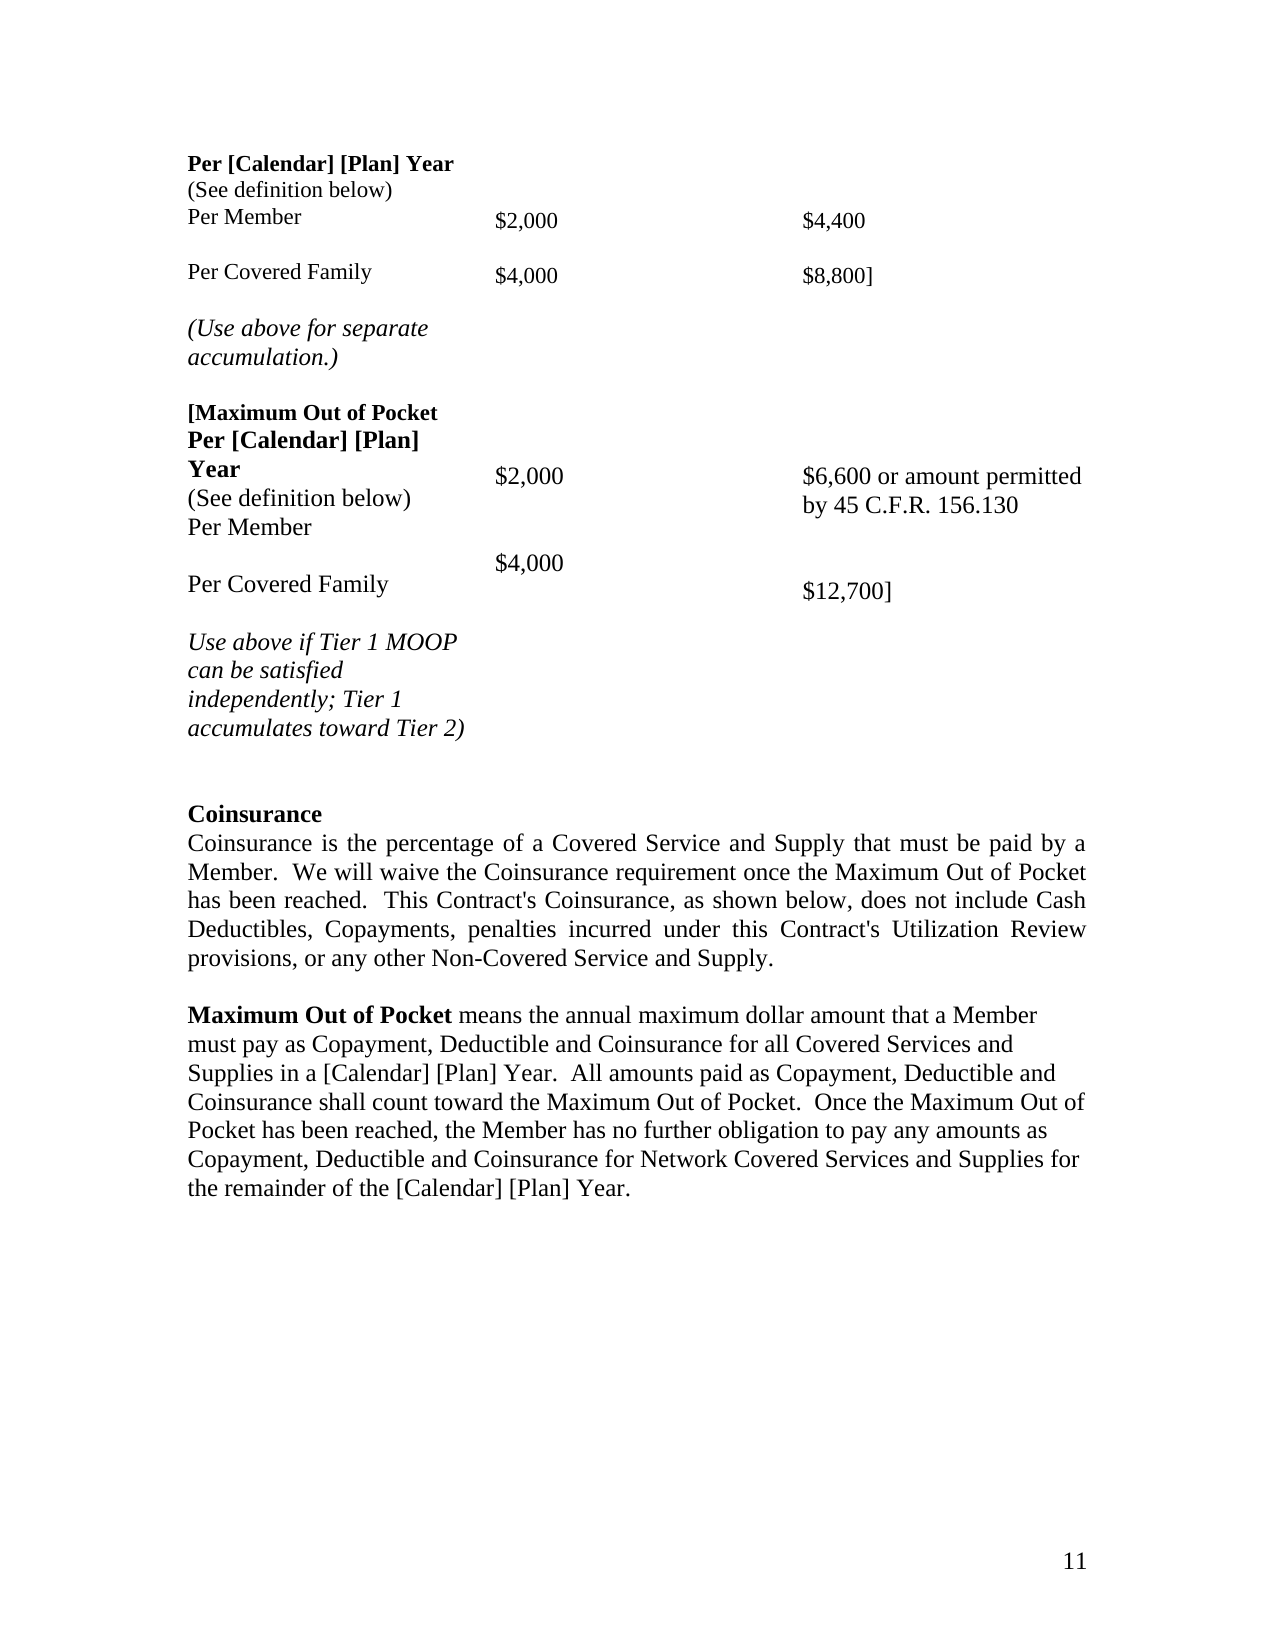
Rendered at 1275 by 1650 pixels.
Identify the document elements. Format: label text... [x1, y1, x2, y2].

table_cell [791, 150, 1099, 771]
text Coinsurance is the percentage of a Covered Service and Supply that must be paid by a Member. We will waive the Coinsurance requirement once the Maximum Out of Pocket has been reached. This Contract's Coinsurance, as shown below, does not include Cash Deductibles, Copayments, penalties incurred under this Contract's Utilization Review provisions, or any other Non-Covered Service and Supply. [187, 828, 1087, 972]
text Maximum Out of Pocket means the annual maximum dollar amount that a Member must pay as Copayment, Deductible and Coinsurance for all Covered Services and Supplies in a [Calendar] [Plan] Year. All amounts paid as Copayment, Deductible and Coinsurance shall count toward the Maximum Out of Pocket. Once the Maximum Out of Pocket has been reached, the Member has no further obligation to pay any amounts as Copayment, Deductible and Coinsurance for Network Covered Services and Supplies for the remainder of the [Calendar] [Plan] Year. [187, 1001, 1087, 1202]
text Coinsurance [187, 799, 1087, 828]
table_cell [484, 150, 791, 771]
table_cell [176, 150, 484, 771]
